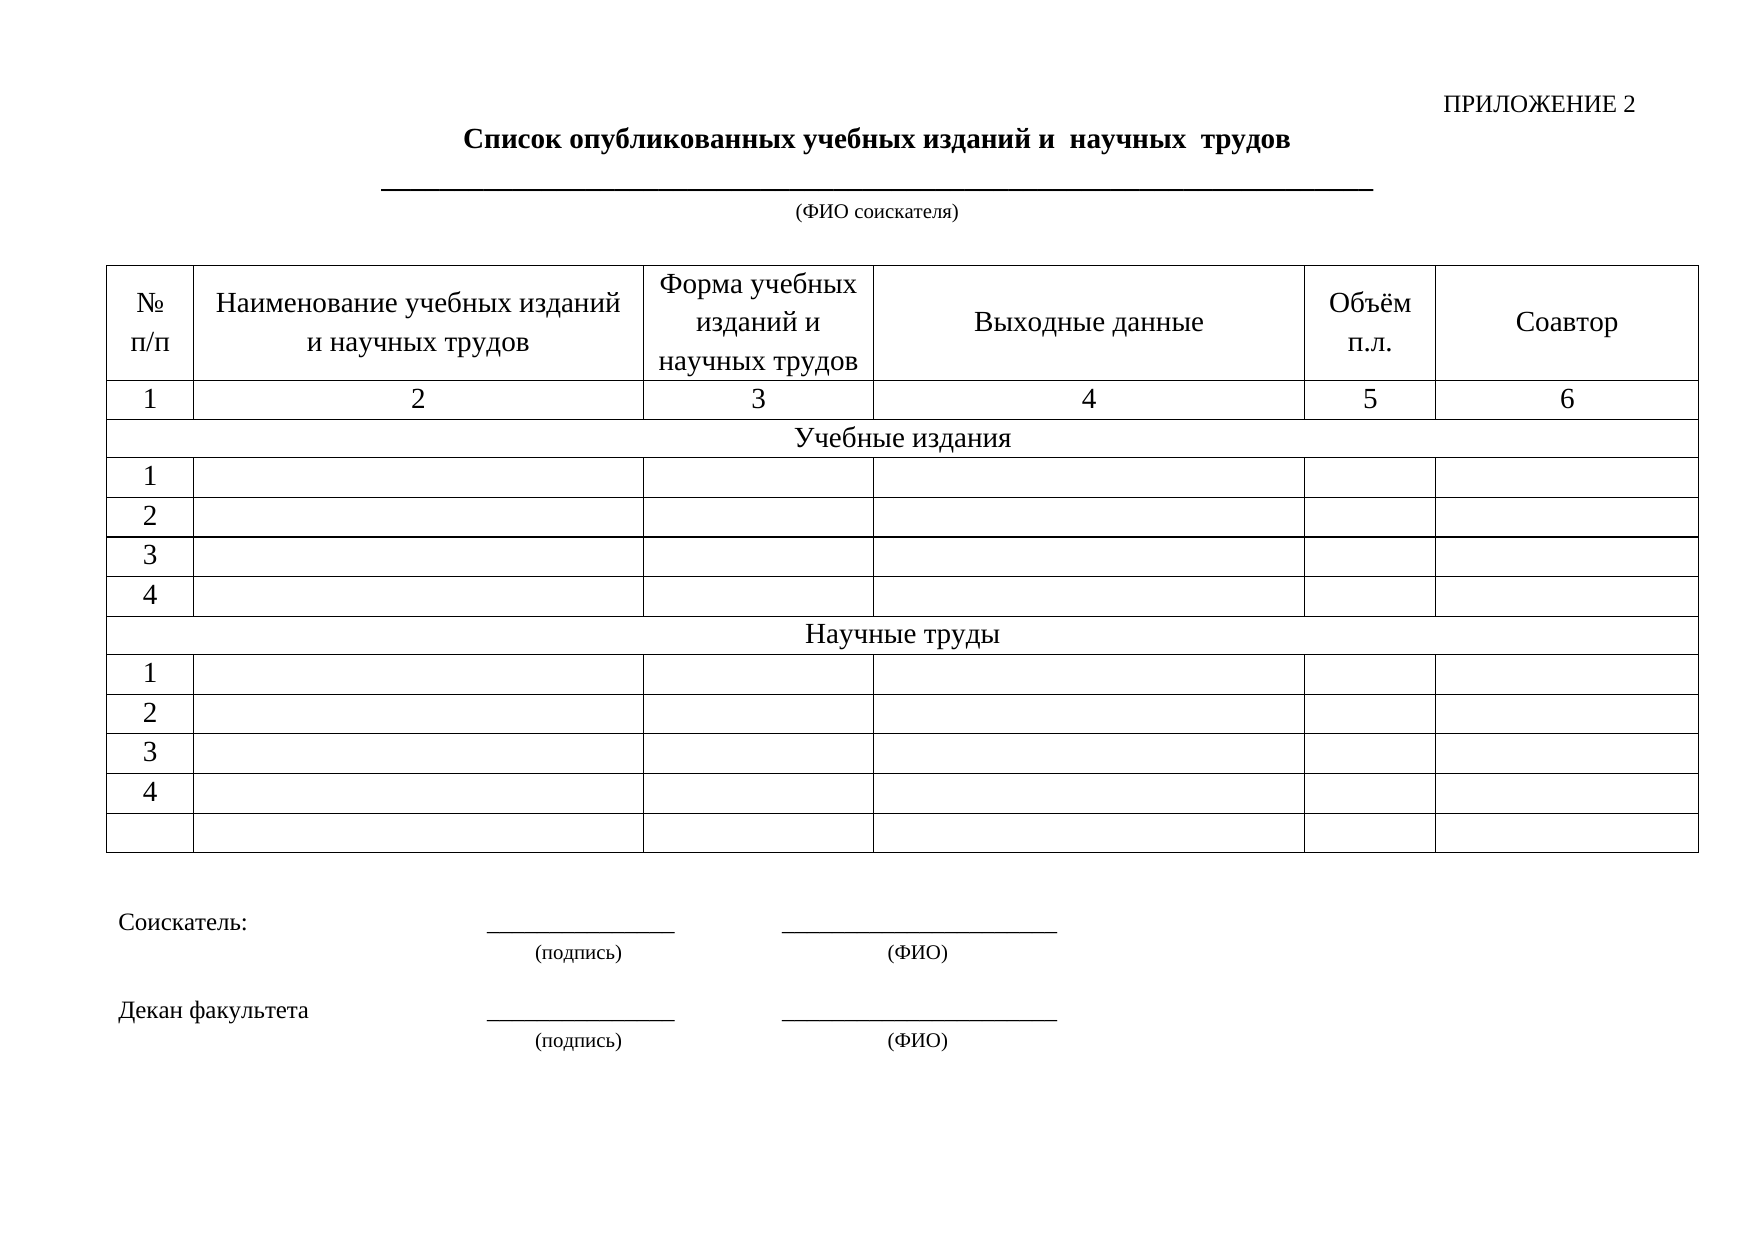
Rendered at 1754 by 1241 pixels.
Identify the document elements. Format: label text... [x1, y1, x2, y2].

table_cell 2 [107, 498, 193, 536]
table_cell [1305, 498, 1435, 536]
table_cell [644, 458, 873, 497]
table_cell [644, 774, 873, 812]
table_cell [1436, 655, 1698, 694]
table_cell [874, 814, 1304, 852]
table_cell 6 [1436, 381, 1698, 419]
table_cell [1436, 774, 1698, 812]
table_cell 3 [107, 538, 193, 576]
table_cell [194, 814, 643, 852]
table_header Форма учебных изданий и научных трудов [644, 266, 873, 380]
table_cell [874, 538, 1304, 576]
table_cell [1305, 774, 1435, 812]
table_cell [194, 577, 643, 616]
table_cell 4 [107, 774, 193, 812]
text ____________________________________________________________________ [118, 160, 1636, 194]
table_cell [874, 577, 1304, 616]
table_cell 1 [107, 655, 193, 694]
table_cell 1 [107, 458, 193, 497]
table_cell [874, 458, 1304, 497]
table_cell [194, 458, 643, 497]
text Декан факультета _______________ ______________________ [118, 995, 1636, 1024]
table_cell Научные труды [107, 617, 1698, 654]
text (ФИО соискателя) [118, 199, 1636, 223]
table_cell 3 [644, 381, 873, 419]
table_cell [1305, 814, 1435, 852]
table_cell [644, 814, 873, 852]
table_cell 4 [107, 577, 193, 616]
table_cell [644, 734, 873, 773]
table_cell [644, 695, 873, 733]
table_header № п/п [107, 266, 193, 380]
table_cell [1436, 538, 1698, 576]
table_cell [107, 814, 193, 852]
table_cell [644, 577, 873, 616]
text Список опубликованных учебных изданий и научных трудов [118, 122, 1636, 155]
table_header Объём п.л. [1305, 266, 1435, 380]
table_cell [1305, 458, 1435, 497]
text (подпись) (ФИО) [118, 1028, 1636, 1052]
table_cell [1305, 577, 1435, 616]
table_cell 2 [194, 381, 643, 419]
table_cell [194, 734, 643, 773]
table_cell 5 [1305, 381, 1435, 419]
text (подпись) (ФИО) [118, 940, 1636, 964]
table_cell [644, 538, 873, 576]
text Приложение 2 [118, 89, 1636, 117]
table_cell [874, 695, 1304, 733]
table_cell [644, 655, 873, 694]
table_cell [194, 774, 643, 812]
table_cell [194, 538, 643, 576]
table_cell [1436, 734, 1698, 773]
table_cell [1436, 458, 1698, 497]
table_cell [1436, 814, 1698, 852]
table_header Выходные данные [874, 266, 1304, 380]
table_cell [1305, 734, 1435, 773]
table_cell [194, 498, 643, 536]
table_cell [194, 695, 643, 733]
table_cell 3 [107, 734, 193, 773]
table_cell [874, 734, 1304, 773]
table_cell 1 [107, 381, 193, 419]
table_cell [1305, 655, 1435, 694]
table_cell [194, 655, 643, 694]
table_cell [874, 774, 1304, 812]
text Соискатель: _______________ ______________________ [118, 907, 1636, 936]
table_cell [1305, 695, 1435, 733]
table_cell [1305, 538, 1435, 576]
table_header Соавтор [1436, 266, 1698, 380]
table_cell 2 [107, 695, 193, 733]
table_header Наименование учебных изданий и научных трудов [194, 266, 643, 380]
table_cell [1436, 577, 1698, 616]
table_cell [874, 498, 1304, 536]
table_cell 4 [874, 381, 1304, 419]
table_cell [874, 655, 1304, 694]
table_cell Учебные издания [107, 420, 1698, 457]
table_cell [1436, 498, 1698, 536]
table_cell [1436, 695, 1698, 733]
table_cell [644, 498, 873, 536]
